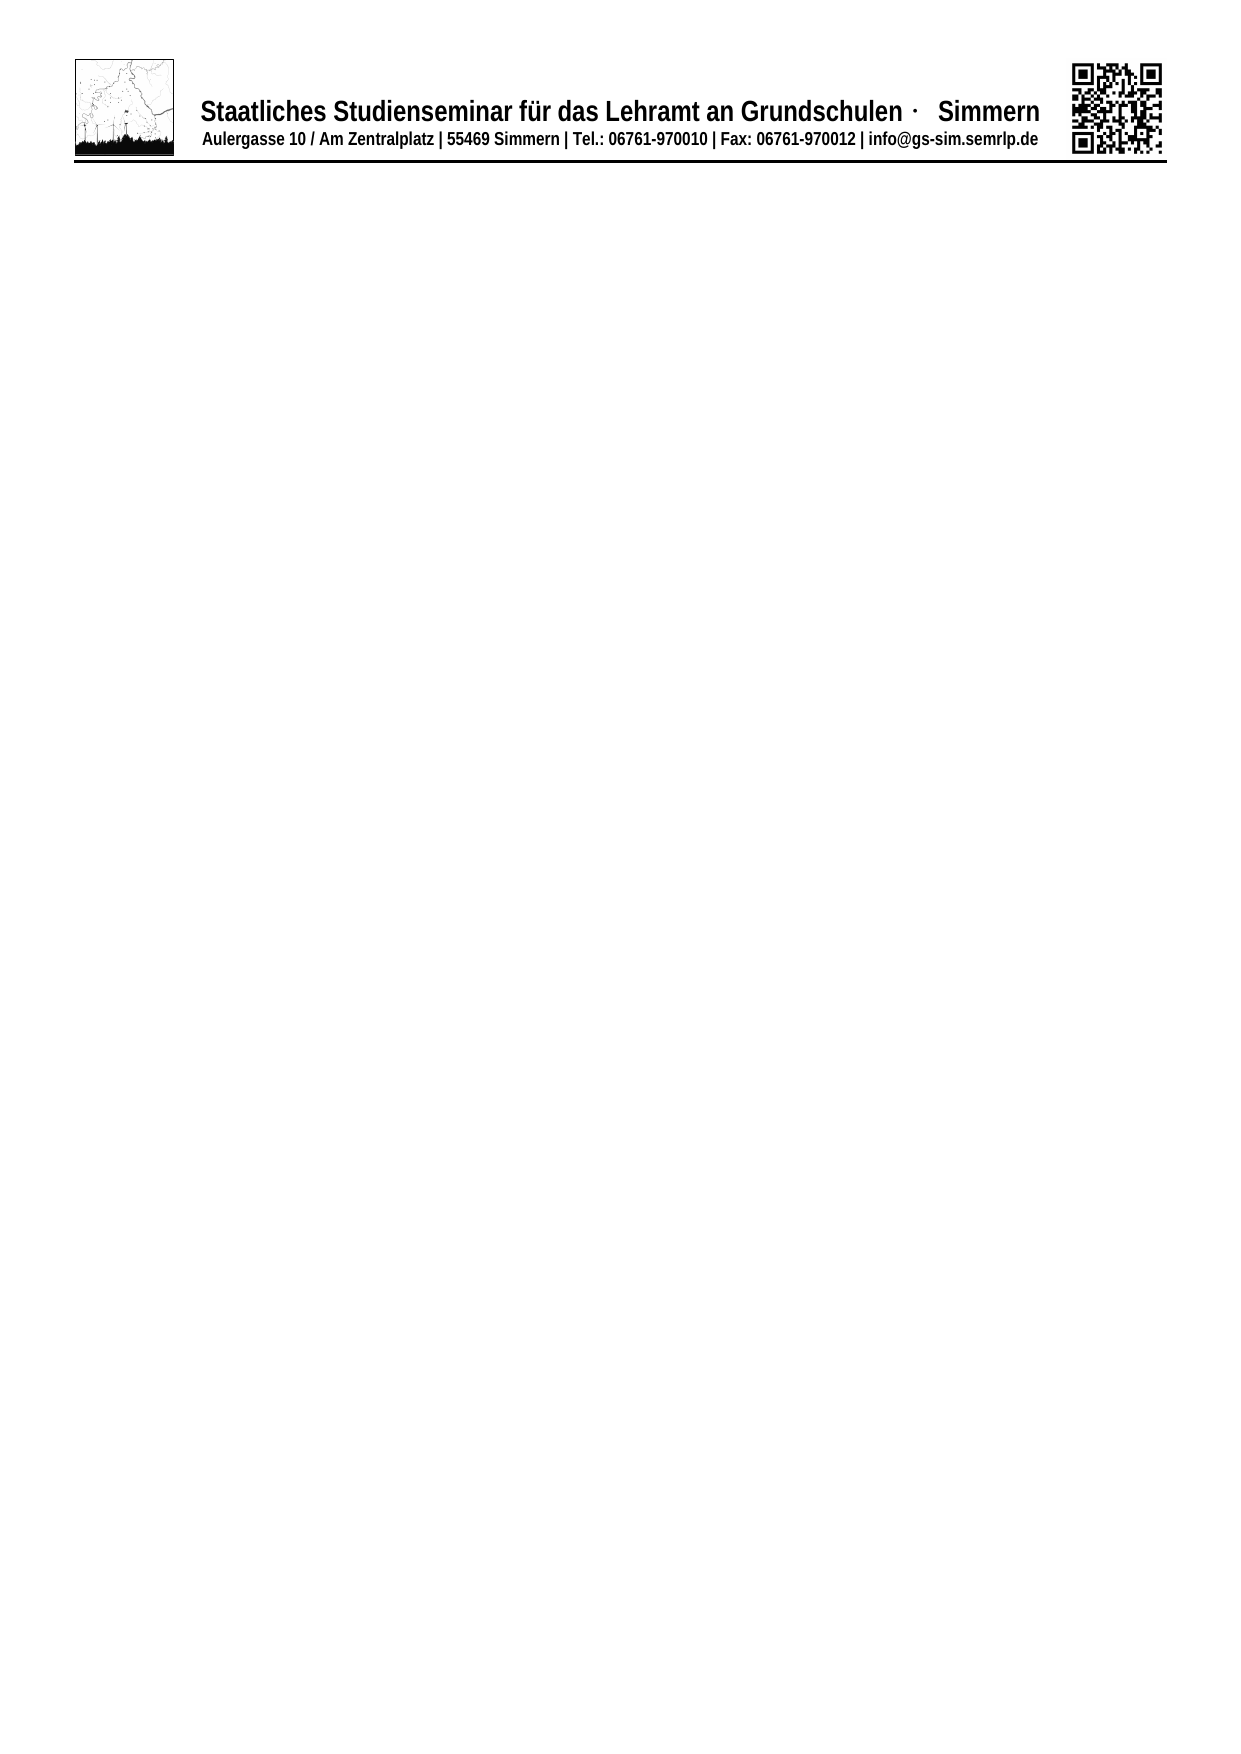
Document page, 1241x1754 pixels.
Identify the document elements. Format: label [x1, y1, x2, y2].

picture [75, 60, 174, 155]
picture [1066, 58, 1168, 160]
